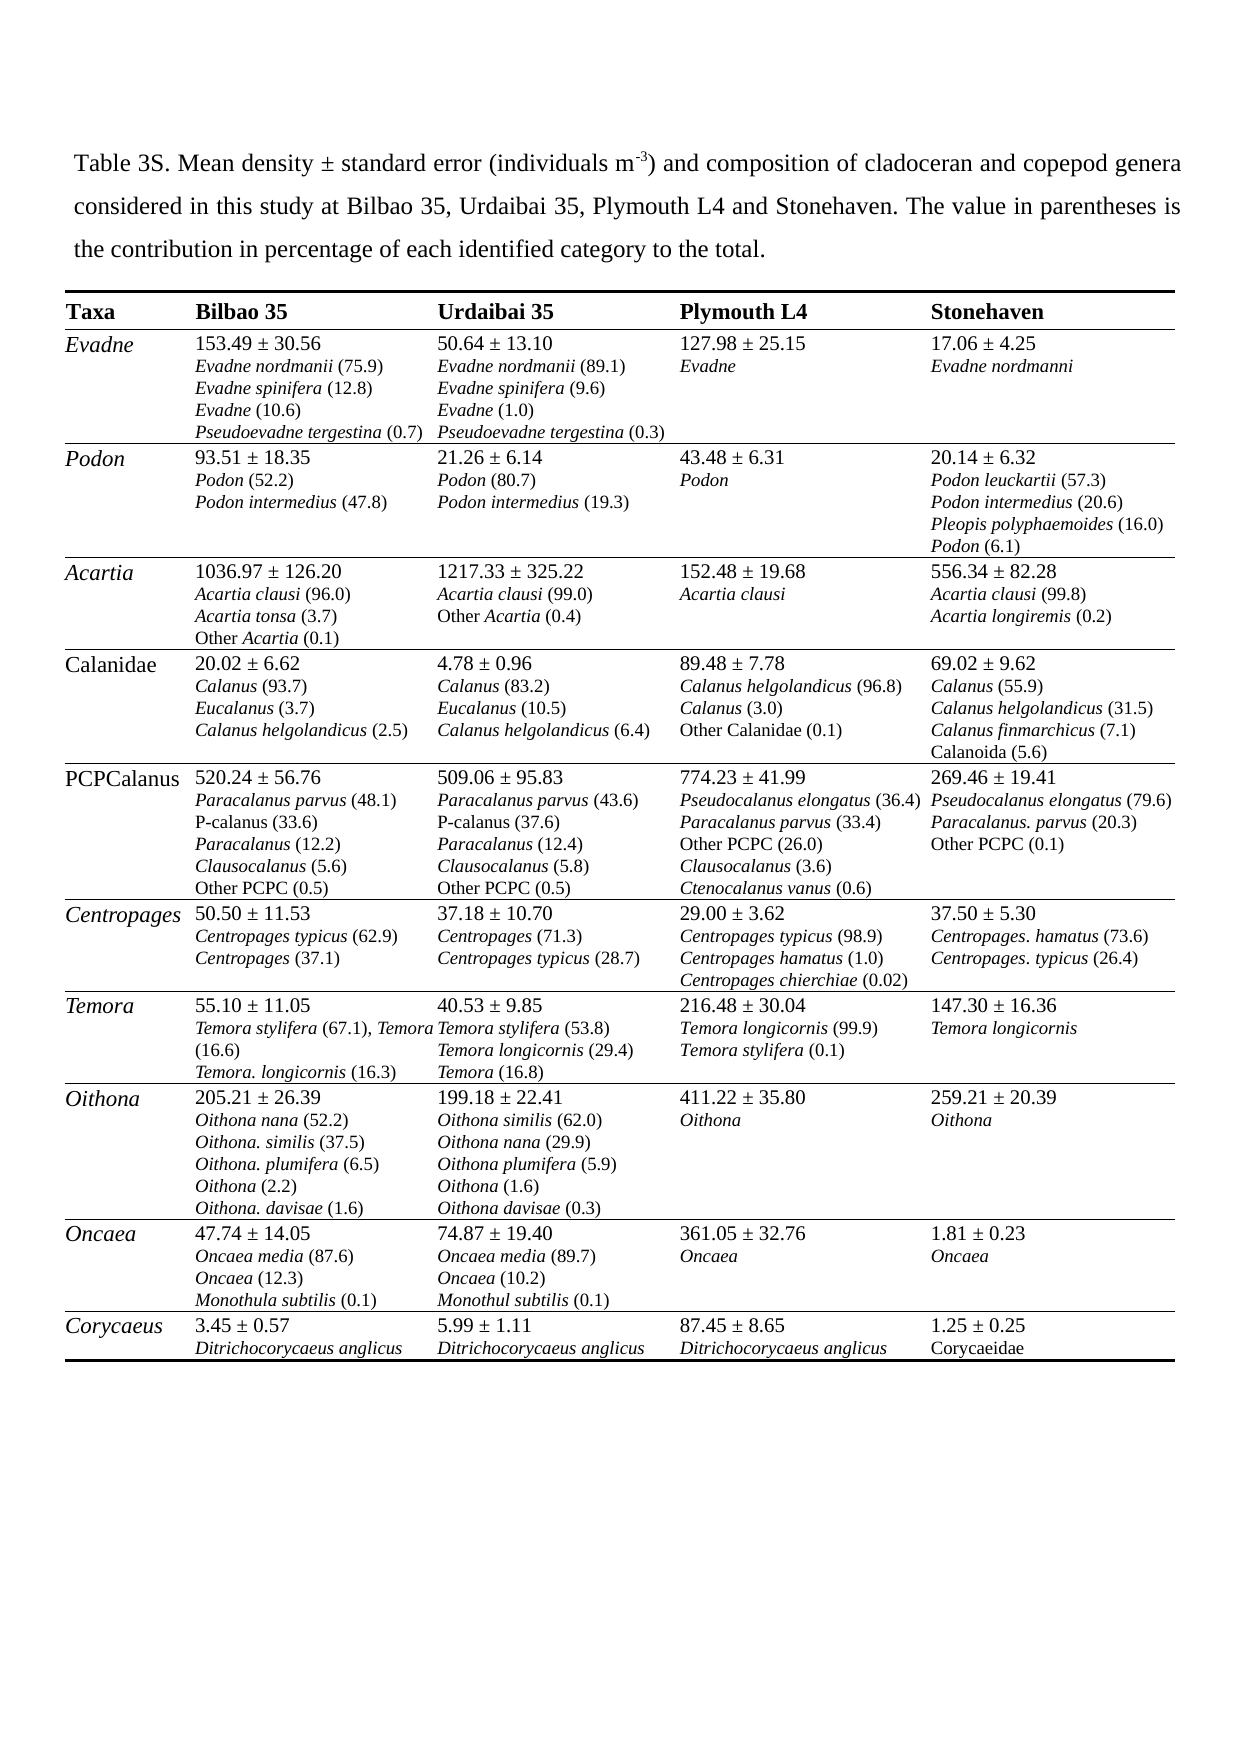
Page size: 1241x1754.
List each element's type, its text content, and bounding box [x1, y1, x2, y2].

table_cell 411.22 ± 35.80 Oithona [673, 1084, 921, 1219]
table_cell 74.87 ± 19.40 Oncaea media (89.7) Oncaea (10.2) Monothul subtilis (0.1) [437, 1220, 673, 1311]
table_cell 153.49 ± 30.56 Evadne nordmanii (75.9) Evadne spinifera (12.8) Evadne (10.6) Pseudoevadne tergestina (0.7) [195, 330, 437, 443]
table_header Urdaibai 35 [437, 293, 673, 329]
text Table 3S. Mean density ± standard error (individuals m-3) and composition of cladoceran and copepod genera considered in this study at Bilbao 35, Urdaibai 35, Plymouth L4 and Stonehaven. The value in parentheses is the contribution in percentage of each identified category to the total. [74, 148, 1182, 263]
table_cell Oncaea [65, 1220, 195, 1311]
table_cell 5.99 ± 1.11 Ditrichocorycaeus anglicus [437, 1312, 673, 1359]
table_cell 1036.97 ± 126.20 Acartia clausi (96.0) Acartia tonsa (3.7) Other Acartia (0.1) [195, 558, 437, 649]
table_header Taxa [65, 293, 195, 329]
table_cell Podon [65, 444, 195, 557]
table_cell 55.10 ± 11.05 Temora stylifera (67.1), Temora (16.6) Temora. longicornis (16.3) [195, 992, 437, 1083]
table_cell 127.98 ± 25.15 Evadne [673, 330, 921, 443]
table_cell 199.18 ± 22.41 Oithona similis (62.0) Oithona nana (29.9) Oithona plumifera (5.9) Oithona (1.6) Oithona davisae (0.3) [437, 1084, 673, 1219]
table_header Bilbao 35 [195, 293, 437, 329]
table_cell 29.00 ± 3.62 Centropages typicus (98.9) Centropages hamatus (1.0) Centropages chierchiae (0.02) [673, 900, 921, 991]
table_cell Centropages [65, 900, 195, 991]
table_cell 205.21 ± 26.39 Oithona nana (52.2) Oithona. similis (37.5) Oithona. plumifera (6.5) Oithona (2.2) Oithona. davisae (1.6) [195, 1084, 437, 1219]
table_cell 361.05 ± 32.76 Oncaea [673, 1220, 921, 1311]
table_cell 37.18 ± 10.70 Centropages (71.3) Centropages typicus (28.7) [437, 900, 673, 991]
table_cell 89.48 ± 7.78 Calanus helgolandicus (96.8) Calanus (3.0) Other Calanidae (0.1) [673, 650, 921, 763]
table_header Plymouth L4 [673, 293, 921, 329]
table_cell 3.45 ± 0.57 Ditrichocorycaeus anglicus [195, 1312, 437, 1359]
table_cell Evadne [65, 330, 195, 443]
table_cell 50.64 ± 13.10 Evadne nordmanii (89.1) Evadne spinifera (9.6) Evadne (1.0) Pseudoevadne tergestina (0.3) [437, 330, 673, 443]
table_cell 4.78 ± 0.96 Calanus (83.2) Eucalanus (10.5) Calanus helgolandicus (6.4) [437, 650, 673, 763]
table_cell 50.50 ± 11.53 Centropages typicus (62.9) Centropages (37.1) [195, 900, 437, 991]
table_cell 147.30 ± 16.36 Temora longicornis [921, 992, 1175, 1083]
table_cell 520.24 ± 56.76 Paracalanus parvus (48.1) P-calanus (33.6) Paracalanus (12.2) Clausocalanus (5.6) Other PCPC (0.5) [195, 764, 437, 899]
table_cell 43.48 ± 6.31 Podon [673, 444, 921, 557]
table_cell 1.81 ± 0.23 Oncaea [921, 1220, 1175, 1311]
table_cell Acartia [65, 558, 195, 649]
table_cell 93.51 ± 18.35 Podon (52.2) Podon intermedius (47.8) [195, 444, 437, 557]
table_cell Calanidae [65, 650, 195, 763]
table_cell 1.25 ± 0.25 Corycaeidae [921, 1312, 1175, 1359]
table_cell Corycaeus [65, 1312, 195, 1359]
table_cell 69.02 ± 9.62 Calanus (55.9) Calanus helgolandicus (31.5) Calanus finmarchicus (7.1) Calanoida (5.6) [921, 650, 1175, 763]
table_cell 269.46 ± 19.41 Pseudocalanus elongatus (79.6) Paracalanus. parvus (20.3) Other PCPC (0.1) [921, 764, 1175, 899]
table_cell 87.45 ± 8.65 Ditrichocorycaeus anglicus [673, 1312, 921, 1359]
table_cell 152.48 ± 19.68 Acartia clausi [673, 558, 921, 649]
table_cell 47.74 ± 14.05 Oncaea media (87.6) Oncaea (12.3) Monothula subtilis (0.1) [195, 1220, 437, 1311]
table_cell 20.14 ± 6.32 Podon leuckartii (57.3) Podon intermedius (20.6) Pleopis polyphaemoides (16.0) Podon (6.1) [921, 444, 1175, 557]
table_cell 556.34 ± 82.28 Acartia clausi (99.8) Acartia longiremis (0.2) [921, 558, 1175, 649]
table_cell 1217.33 ± 325.22 Acartia clausi (99.0) Other Acartia (0.4) [437, 558, 673, 649]
table_cell 509.06 ± 95.83 Paracalanus parvus (43.6) P-calanus (37.6) Paracalanus (12.4) Clausocalanus (5.8) Other PCPC (0.5) [437, 764, 673, 899]
table_cell 37.50 ± 5.30 Centropages. hamatus (73.6) Centropages. typicus (26.4) [921, 900, 1175, 991]
table_cell 20.02 ± 6.62 Calanus (93.7) Eucalanus (3.7) Calanus helgolandicus (2.5) [195, 650, 437, 763]
table_cell 17.06 ± 4.25 Evadne nordmanni [921, 330, 1175, 443]
table_header Stonehaven [921, 293, 1175, 329]
table_cell PCPCalanus [65, 764, 195, 899]
table_cell Temora [65, 992, 195, 1083]
table_cell 21.26 ± 6.14 Podon (80.7) Podon intermedius (19.3) [437, 444, 673, 557]
table_cell 40.53 ± 9.85 Temora stylifera (53.8) Temora longicornis (29.4) Temora (16.8) [437, 992, 673, 1083]
table_cell 774.23 ± 41.99 Pseudocalanus elongatus (36.4) Paracalanus parvus (33.4) Other PCPC (26.0) Clausocalanus (3.6) Ctenocalanus vanus (0.6) [673, 764, 921, 899]
table_cell 259.21 ± 20.39 Oithona [921, 1084, 1175, 1219]
table_cell Oithona [65, 1084, 195, 1219]
table_cell 216.48 ± 30.04 Temora longicornis (99.9) Temora stylifera (0.1) [673, 992, 921, 1083]
